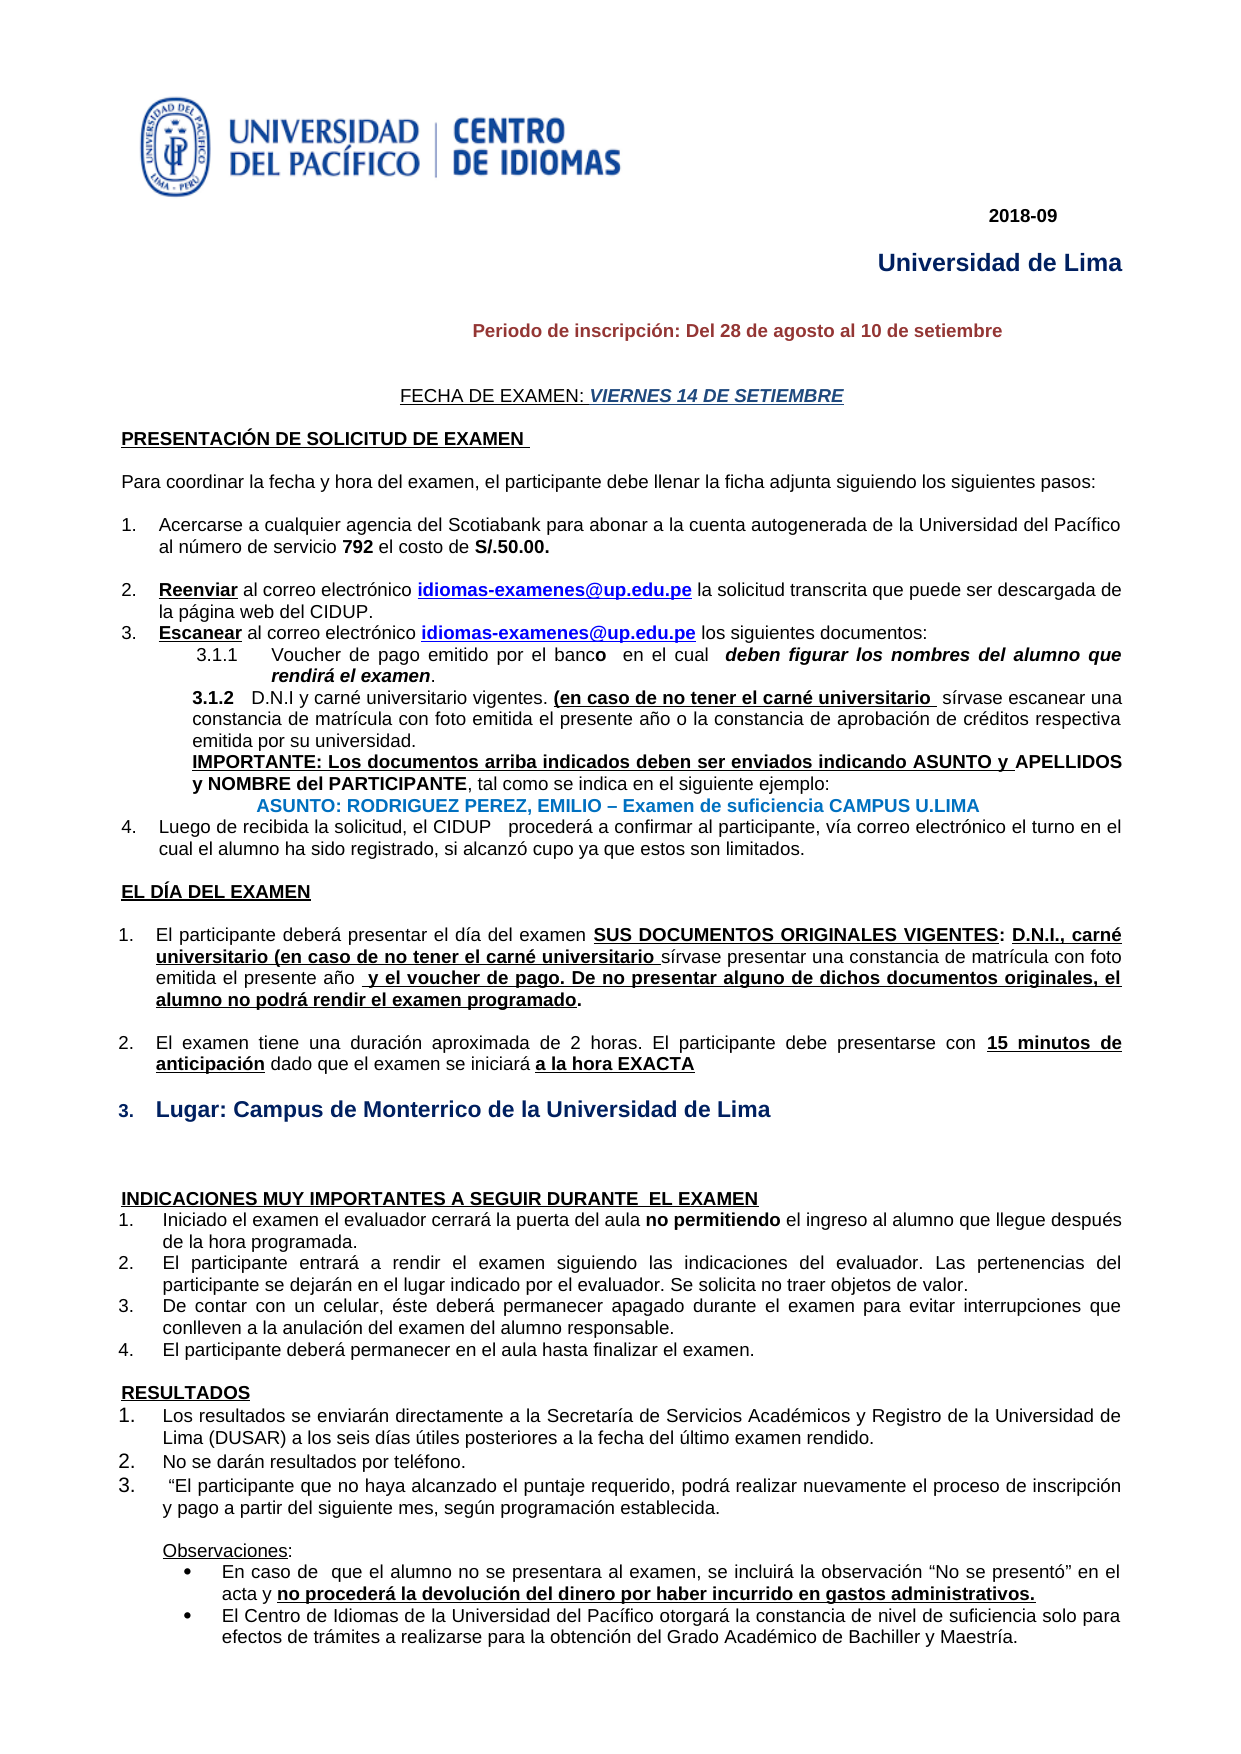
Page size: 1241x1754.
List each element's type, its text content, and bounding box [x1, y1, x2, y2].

text Periodo de inscripción: Del 28 de agosto al 10 de setiembre [472, 320, 1122, 342]
list De contar con un celular, éste deberá permanecer apagado durante el examen para evitar interrupciones que conlleven a la anulación del examen del alumno responsable. [118, 1295, 1122, 1338]
picture [118, 72, 642, 223]
text Universidad de Lima [102, 248, 1122, 277]
text ASUNTO: RODRIGUEZ PEREZ, EMILIO – Examen de suficiencia CAMPUS U.LIMA [158, 794, 1122, 816]
subtitle FECHA DE EXAMEN: VIERNES 14 DE SETIEMBRE [121, 385, 1122, 406]
text Observaciones: [162, 1539, 1122, 1561]
list El Centro de Idiomas de la Universidad del Pacífico otorgará la constancia de nivel de suficiencia solo para efectos de trámites a realizarse para la obtención del Grado Académico de Bachiller y Maestría. [184, 1604, 1122, 1648]
list Los resultados se enviarán directamente a la Secretaría de Servicios Académicos y Registro de la Universidad de Lima (DUSAR) a los seis días útiles posteriores a la fecha del último examen rendido. [118, 1403, 1122, 1448]
list Lugar: Campus de Monterrico de la Universidad de Lima [118, 1096, 1122, 1123]
subtitle PRESENTACIÓN DE SOLICITUD DE EXAMEN [121, 428, 1122, 449]
list D.N.I y carné universitario vigentes. (en caso de no tener el carné universitario sírvase escanear una constancia de matrícula con foto emitida el presente año o la constancia de aprobación de créditos respectiva emitida por su universidad. [192, 687, 1122, 751]
list El participante deberá permanecer en el aula hasta finalizar el examen. [118, 1338, 1122, 1360]
list Iniciado el examen el evaluador cerrará la puerta del aula no permitiendo el ingreso al alumno que llegue después de la hora programada. [118, 1209, 1122, 1252]
list En caso de que el alumno no se presentara al examen, se incluirá la observación “No se presentó” en el acta y no procederá la devolución del dinero por haber incurrido en gastos administrativos. [184, 1561, 1122, 1604]
list El participante entrará a rendir el examen siguiendo las indicaciones del evaluador. Las pertenencias del participante se dejarán en el lugar indicado por el evaluador. Se solicita no traer objetos de valor. [118, 1252, 1122, 1295]
list “El participante que no haya alcanzado el puntaje requerido, podrá realizar nuevamente el proceso de inscripción y pago a partir del siguiente mes, según programación establecida. [118, 1472, 1122, 1518]
list No se darán resultados por teléfono. [118, 1448, 1122, 1472]
list Acercarse a cualquier agencia del Scotiabank para abonar a la cuenta autogenerada de la Universidad del Pacífico al número de servicio 792 el costo de S/.50.00. [121, 514, 1122, 557]
text Para coordinar la fecha y hora del examen, el participante debe llenar la ficha adjunta siguiendo los siguientes pasos: [121, 471, 1122, 493]
list Voucher de pago emitido por el banco en el cual deben figurar los nombres del alumno que rendirá el examen. [196, 643, 1122, 687]
subtitle RESULTADOS [121, 1381, 1122, 1403]
list Reenviar al correo electrónico idiomas-examenes@up.edu.pe la solicitud transcrita que puede ser descargada de la página web del CIDUP. [121, 579, 1122, 622]
subtitle INDICACIONES MUY IMPORTANTES A SEGUIR DURANTE EL EXAMEN [121, 1187, 1122, 1209]
text IMPORTANTE: Los documentos arriba indicados deben ser enviados indicando ASUNTO y APELLIDOS y NOMBRE del PARTICIPANTE, tal como se indica en el siguiente ejemplo: [192, 751, 1122, 794]
subtitle EL DÍA DEL EXAMEN [121, 881, 1122, 902]
list Luego de recibida la solicitud, el CIDUP procederá a confirmar al participante, vía correo electrónico el turno en el cual el alumno ha sido registrado, si alcanzó cupo ya que estos son limitados. [121, 816, 1122, 859]
list El participante deberá presentar el día del examen SUS DOCUMENTOS ORIGINALES VIGENTES: D.N.I., carné universitario (en caso de no tener el carné universitario sírvase presentar una constancia de matrícula con foto emitida el presente año y el voucher de pago. De no presentar alguno de dichos documentos originales, el alumno no podrá rendir el examen programado. [118, 924, 1122, 1010]
list El examen tiene una duración aproximada de 2 horas. El participante debe presentarse con 15 minutos de anticipación dado que el examen se iniciará a la hora EXACTA [118, 1032, 1122, 1075]
list Escanear al correo electrónico idiomas-examenes@up.edu.pe los siguientes documentos: [121, 622, 1122, 643]
